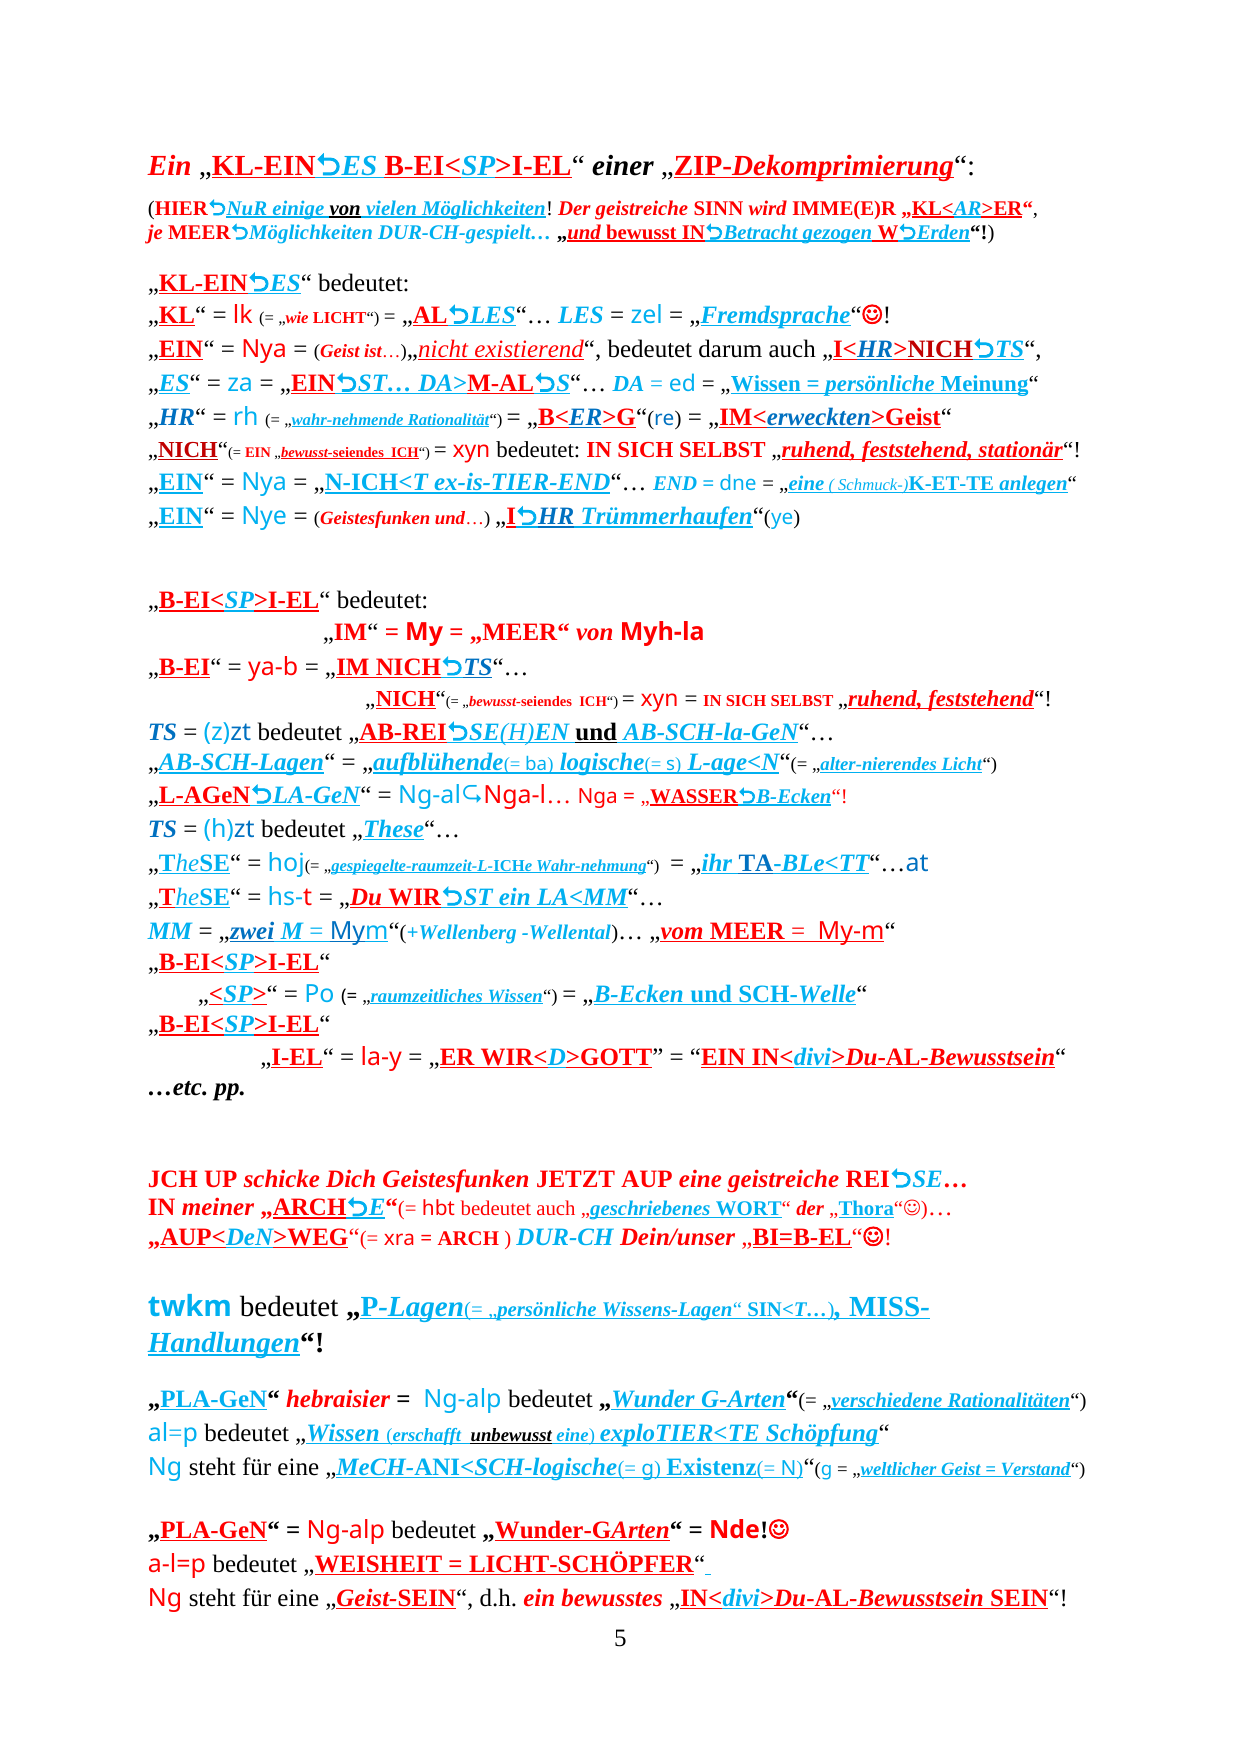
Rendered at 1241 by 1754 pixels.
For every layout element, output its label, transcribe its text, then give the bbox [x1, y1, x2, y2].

text je MEERMöglichkeiten DUR-CH-gespielt… „und bewusst INBetracht gezogen WErden“!) [148, 219, 1093, 244]
text „HR“ = rh (= „wahr-nehmende Rationalität“) = „B<ER>G“(re) = „IM<erweckten>Geist“ [148, 399, 1093, 433]
text …etc. pp. [148, 1072, 1093, 1101]
text TS = (z)zt bedeutet „AB-REISE(H)EN und AB-SCH-la-GeN“… [148, 713, 1093, 747]
text „KL“ = lk (= „wie LICHT“) = „ALLES“… LES = zel = „Fremdsprache“! [148, 296, 1093, 331]
text JCH UP schicke Dich Geistesfunken JETZT AUP eine geistreiche REISE… [148, 1164, 1093, 1192]
text „AB-SCH-Lagen“ = „aufblühende(= ba) logische(= s) L-age<N“(= „alter-nierendes Licht“) [148, 747, 1093, 776]
text Ein „KL-EINES B-EI<SP>I-EL“ einer „ZIP-Dekomprimierung“: [148, 148, 1093, 181]
text (HIERNuR einige von vielen Möglichkeiten! Der geistreiche SINN wird IMME(E)R „KL<AR>ER“, [148, 196, 1093, 219]
text „EIN“ = Nya = „N-ICH<T ex-is-TIER-END“… END = dne = „eine ( Schmuck-)K-ET-TE anlegen“ [148, 464, 1093, 498]
text „B-EI<SP>I-EL“ [148, 947, 1093, 975]
text „PLA-GeN“ = Ng-alp bedeutet „Wunder-GArten“ = Nde! [148, 1511, 1093, 1545]
text „NICH“(= „bewusst-seiendes ICH“) = xyn = IN SICH SELBST „ruhend, feststehend“! [148, 682, 1093, 713]
text „NICH“(= EIN „bewusst-seiendes ICH“) = xyn bedeutet: IN SICH SELBST „ruhend, feststehend, stationär“! [148, 433, 1093, 464]
text MM = „zwei M = Mym“(+Wellenberg -Wellental)… „vom MEER = My-m“ [148, 912, 1093, 947]
text „B-EI<SP>I-EL“ [148, 1009, 1093, 1038]
text a-l=p bedeutet „WEISHEIT = LICHT-SCHÖPFER“ [148, 1545, 1093, 1579]
text „KL-EINES“ bedeutet: [148, 268, 1093, 296]
text „B-EI“ = ya-b = „IM NICHTS“… [148, 648, 1093, 682]
text „AUP<DeN>WEG“(= xra = ARCH ) DUR-CH Dein/unser „BI=B-EL“! [148, 1222, 1093, 1251]
text „EIN“ = Nye = (Geistesfunken und…) „IHR Trümmerhaufen“(ye) [148, 498, 1093, 532]
text „I-EL“ = la-y = „ER WIR<D>GOTT” = “EIN IN<divi>Du-AL-Bewusstsein“ [148, 1038, 1093, 1072]
text „IM“ = My = „MEER“ von Myh-la [148, 614, 1093, 648]
text „<SP>“ = Po (= „raumzeitliches Wissen“) = „B-Ecken und SCH-Welle“ [148, 975, 1093, 1009]
text „L-AGeNLA-GeN“ = Ng-alNga-l… Nga = „WASSERB-Ecken“! [148, 776, 1093, 810]
text „EIN“ = Nya = (Geist ist…)„nicht existierend“, bedeutet darum auch „I<HR>NICHTS“, [148, 331, 1093, 364]
text Ng steht für eine „MeCH-ANI<SCH-logische(= g) Existenz(= N)“(g = „weltlicher Geist = Verstand“) [148, 1448, 1093, 1482]
text IN meiner „ARCHE“(= hbt bedeutet auch „geschriebenes WORT“ der „Thora“)… [148, 1192, 1093, 1222]
text „TheSE“ = hs-t = „Du WIRST ein LA<MM“… [148, 878, 1093, 912]
text TS = (h)zt bedeutet „These“… [148, 810, 1093, 844]
text Ng steht für eine „Geist-SEIN“, d.h. ein bewusstes „IN<divi>Du-AL-Bewusstsein SEIN“! [148, 1579, 1093, 1613]
text „ES“ = za = „EINST… DA>M-ALS“… DA = ed = „Wissen = persönliche Meinung“ [148, 364, 1093, 399]
text twkm bedeutet „P-Lagen(= „persönliche Wissens-Lagen“ SIN<T…), MISS-Handlungen“! [148, 1286, 1093, 1359]
text „B-EI<SP>I-EL“ bedeutet: [148, 585, 1093, 614]
text „TheSE“ = hoj(= „gespiegelte-raumzeit-L-ICHe Wahr-nehmung“) = „ihr TA-BLe<TT“…at [148, 844, 1093, 878]
text „PLA-GeN“ hebraisier = Ng-alp bedeutet „Wunder G-Arten“(= „verschiedene Rationalitäten“) [148, 1380, 1093, 1414]
text al=p bedeutet „Wissen (erschafft unbewusst eine) exploTIER<TE Schöpfung“ [148, 1414, 1093, 1448]
